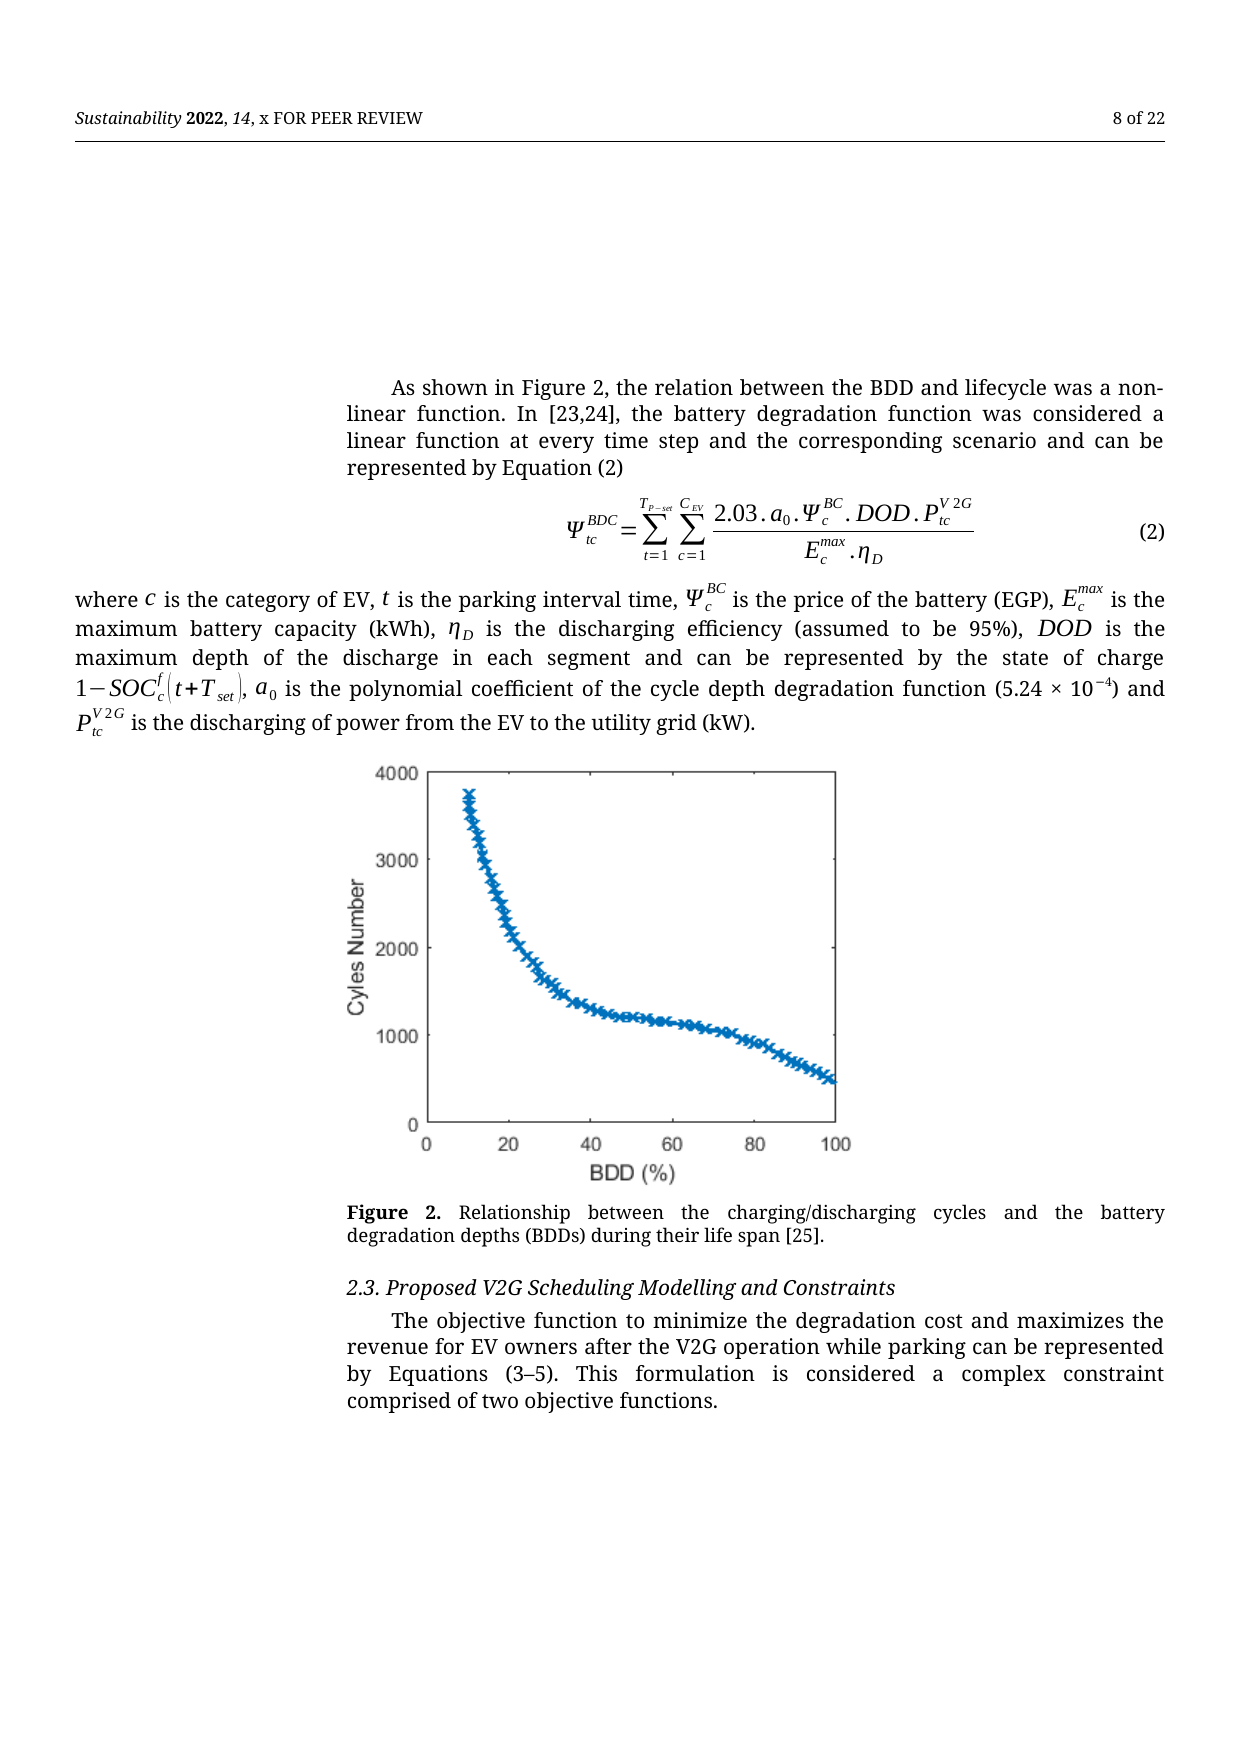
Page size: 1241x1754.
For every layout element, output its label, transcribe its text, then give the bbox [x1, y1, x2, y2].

text where is the category of EV, is the parking interval time, is the price of the battery (EGP), is the maximum battery capacity (kWh), is the discharging efficiency (assumed to be 95%), is the maximum depth of the discharge in each segment and can be represented by the state of charge , is the polynomial coefficient of the cycle depth degradation function (5.24 × 10−4) and is the discharging of power from the EV to the utility grid (kW). [75, 581, 1165, 740]
text Figure 2. Relationship between the charging/discharging cycles and the battery degradation depths (BDDs) during their life span [25]. [347, 1200, 1165, 1248]
table_header [347, 482, 1120, 581]
picture [346, 764, 857, 1188]
table_header (2) [1120, 482, 1165, 581]
text The objective function to minimize the degradation cost and maximizes the revenue for EV owners after the V2G operation while parking can be represented by Equations (3–5). This formulation is considered a complex constraint comprised of two objective functions. [347, 1307, 1165, 1415]
subtitle 2.3. Proposed V2G Scheduling Modelling and Constraints [347, 1273, 1165, 1300]
text As shown in Figure 2, the relation between the BDD and lifecycle was a non-linear function. In [23,24], the battery degradation function was considered a linear function at every time step and the corresponding scenario and can be represented by Equation (2) [347, 374, 1165, 482]
